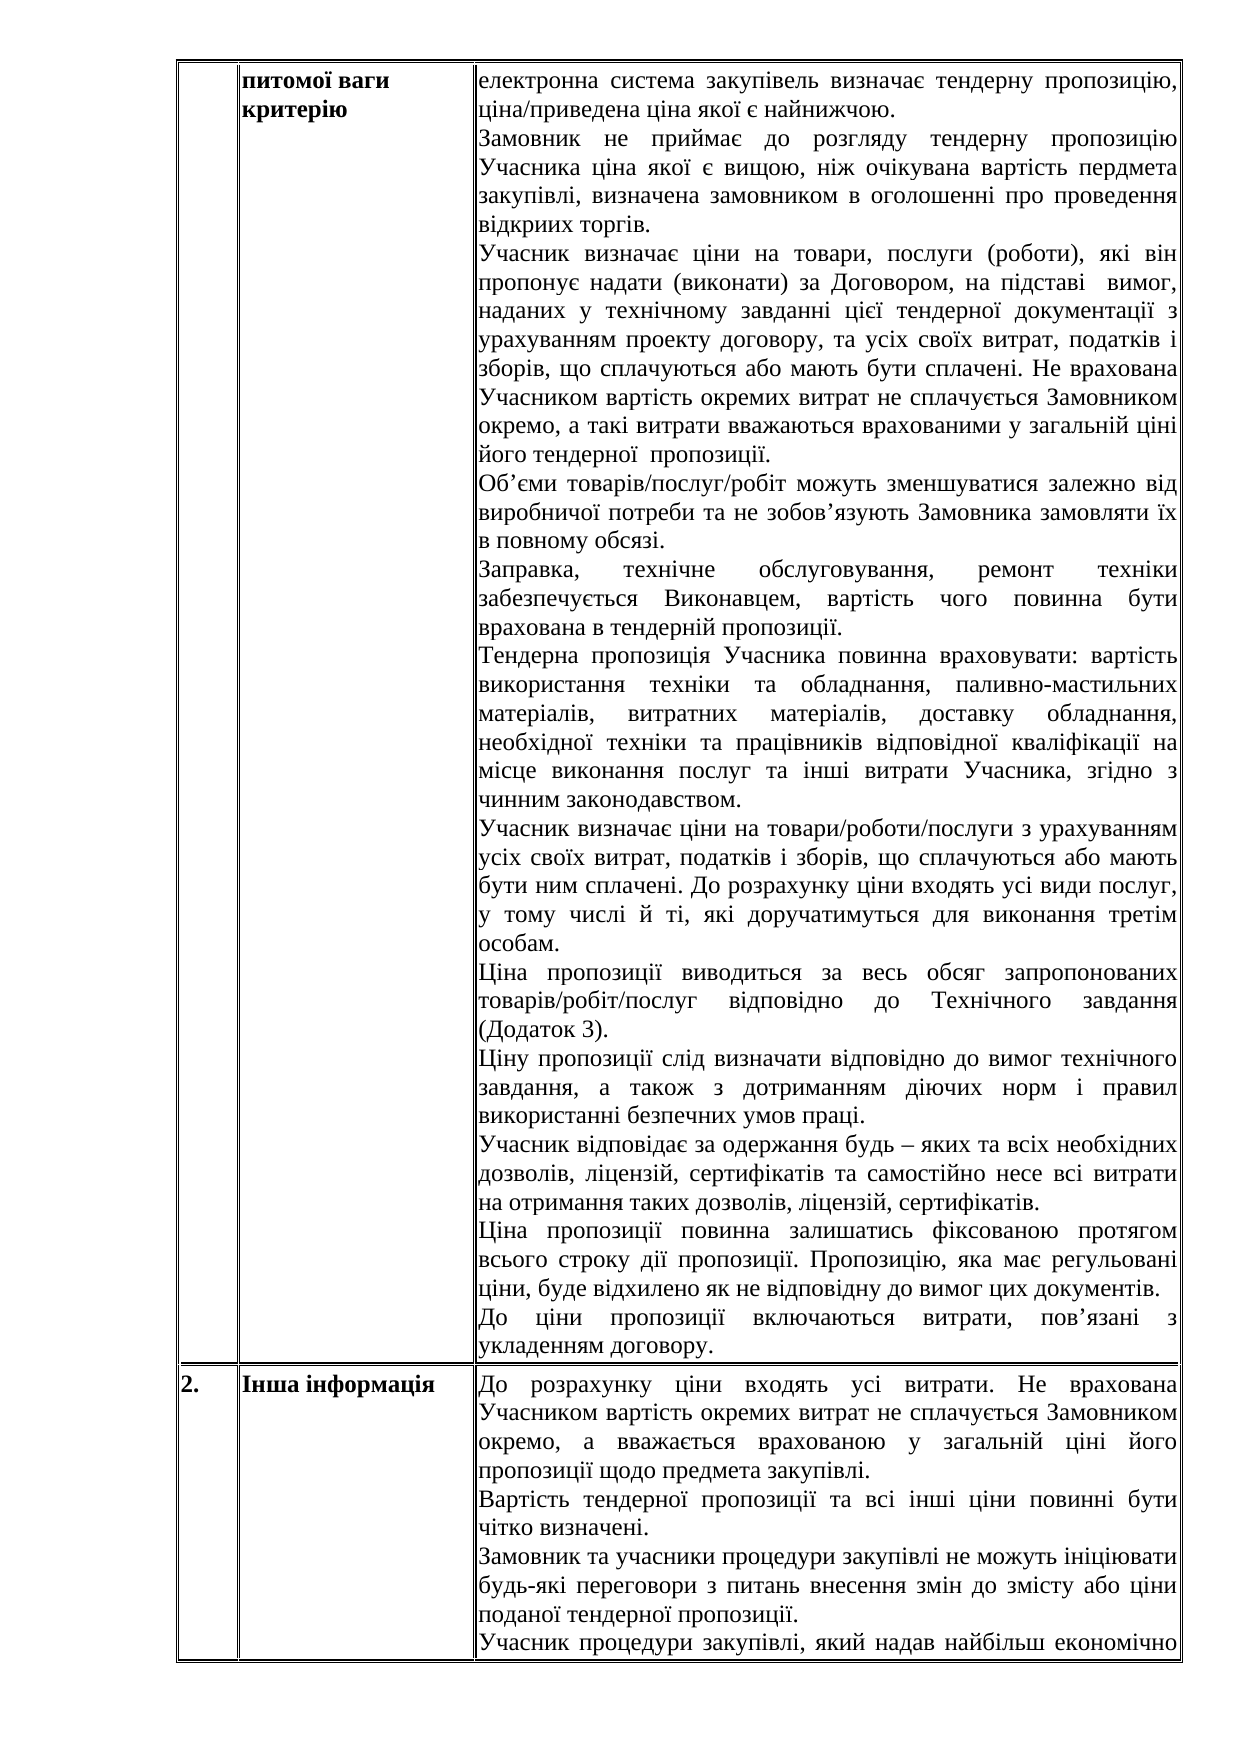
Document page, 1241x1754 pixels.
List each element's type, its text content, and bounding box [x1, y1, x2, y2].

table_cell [475, 63, 1180, 1362]
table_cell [239, 61, 475, 1362]
table_cell Інша інформація [239, 1362, 475, 1659]
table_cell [475, 1362, 1180, 1659]
table_cell 1. [179, 63, 238, 1362]
table_cell 2. [179, 1362, 238, 1659]
